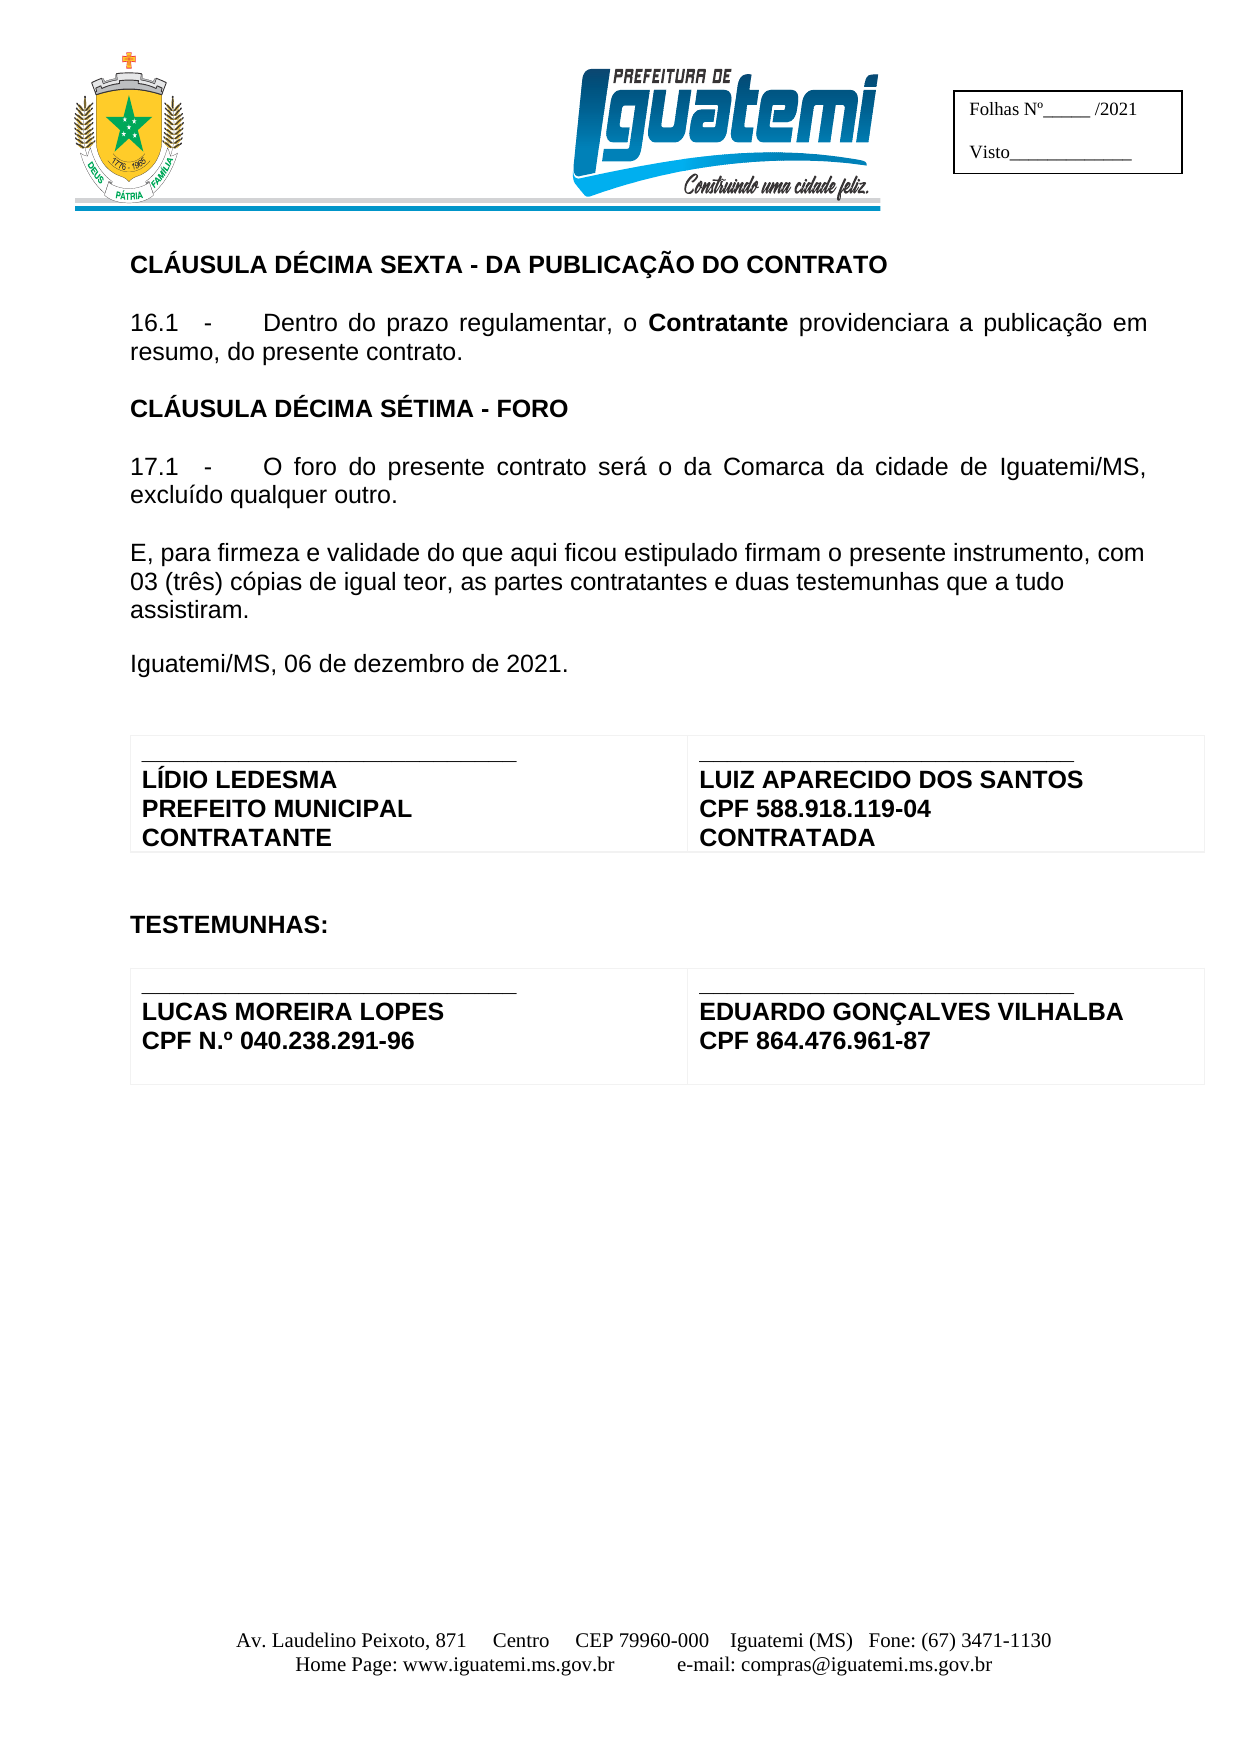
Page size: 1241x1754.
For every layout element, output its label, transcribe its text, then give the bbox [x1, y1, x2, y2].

text E, para firmeza e validade do que aqui ficou estipulado firmam o presente instrumento, com 03 (três) cópias de igual teor, as partes contratantes e duas testemunhas que a tudo assistiram. [130, 538, 1157, 624]
table_header ___________________________ EDUARDO GONÇALVES VILHALBA CPF 864.476.961-87 [688, 969, 1204, 1083]
table_header ___________________________ LUCAS MOREIRA LOPES CPF N.º 040.238.291-96 [131, 969, 687, 1083]
table_header ___________________________ LUIZ APARECIDO DOS SANTOS CPF 588.918.119-04 CONTRATADA [688, 736, 1204, 851]
subtitle Iguatemi/MS, 06 de dezembro de 2021. [130, 649, 1157, 678]
text TESTEMUNHAS: [130, 910, 1148, 939]
text 17.1 - O foro do presente contrato será o da Comarca da cidade de Iguatemi/MS, excluído qualquer outro. [130, 452, 1148, 509]
text CLÁUSULA DÉCIMA SEXTA - DA PUBLICAÇÃO DO CONTRATO [130, 250, 1148, 279]
table_header ___________________________ LÍDIO LEDESMA PREFEITO MUNICIPAL CONTRATANTE [131, 736, 687, 851]
text CLÁUSULA DÉCIMA SÉTIMA - FORO [130, 394, 1148, 423]
text 16.1 - Dentro do prazo regulamentar, o Contratante providenciara a publicação em resumo, do presente contrato. [130, 308, 1148, 365]
